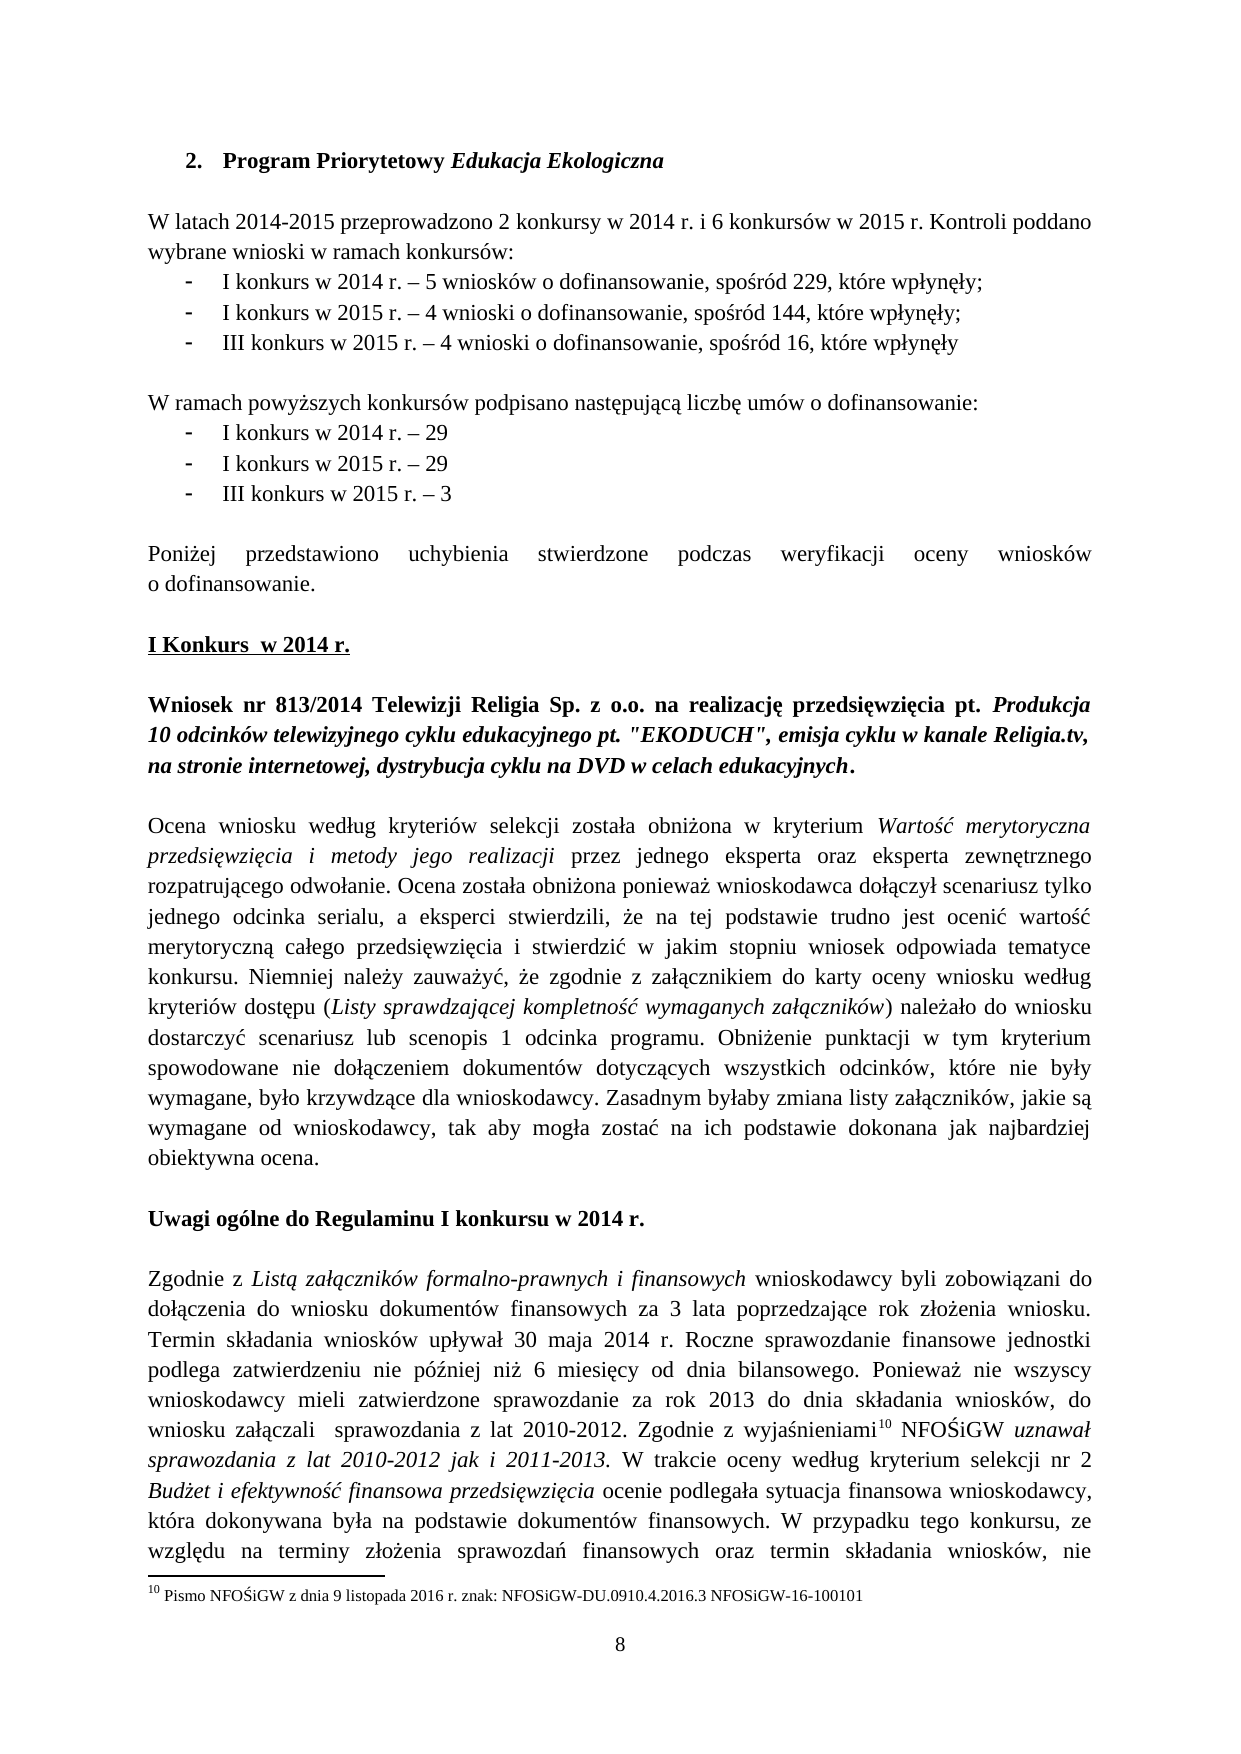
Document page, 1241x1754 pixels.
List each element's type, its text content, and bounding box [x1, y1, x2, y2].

text W ramach powyższych konkursów podpisano następującą liczbę umów o dofinansowanie: [148, 389, 1093, 416]
text I Konkurs w 2014 r. [148, 631, 1093, 657]
text Poniżej przedstawiono uchybienia stwierdzone podczas weryfikacji oceny wniosków o dofinansowanie. [148, 540, 1093, 597]
text W latach 2014-2015 przeprowadzono 2 konkursy w 2014 r. i 6 konkursów w 2015 r. Kontroli poddano wybrane wnioski w ramach konkursów: [148, 208, 1093, 264]
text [148, 1265, 1093, 1563]
list III konkurs w 2015 r. – 4 wnioski o dofinansowanie, spośród 16, które wpłynęły [185, 329, 1093, 355]
list I konkurs w 2014 r. – 5 wniosków o dofinansowanie, spośród 229, które wpłynęły; [185, 268, 1093, 295]
list Program Priorytetowy Edukacja Ekologiczna [185, 148, 1093, 174]
list I konkurs w 2015 r. – 4 wnioski o dofinansowanie, spośród 144, które wpłynęły; [185, 299, 1093, 325]
text Wniosek nr 813/2014 Telewizji Religia Sp. z o.o. na realizację przedsięwzięcia pt. Produkcja 10 odcinków telewizyjnego cyklu edukacyjnego pt. "EKODUCH", emisja cyklu w kanale Religia.tv, na stronie internetowej, dystrybucja cyklu na DVD w celach edukacyjnych. [148, 691, 1093, 778]
text Uwagi ogólne do Regulaminu I konkursu w 2014 r. [148, 1205, 1093, 1231]
list I konkurs w 2014 r. – 29 [185, 419, 1093, 446]
text Ocena wniosku według kryteriów selekcji została obniżona w kryterium Wartość merytoryczna przedsięwzięcia i metody jego realizacji przez jednego eksperta oraz eksperta zewnętrznego rozpatrującego odwołanie. Ocena została obniżona ponieważ wnioskodawca dołączył scenariusz tylko jednego odcinka serialu, a eksperci stwierdzili, że na tej podstawie trudno jest ocenić wartość merytoryczną całego przedsięwzięcia i stwierdzić w jakim stopniu wniosek odpowiada tematyce konkursu. Niemniej należy zauważyć, że zgodnie z załącznikiem do karty oceny wniosku według kryteriów dostępu (Listy sprawdzającej kompletność wymaganych załączników) należało do wniosku dostarczyć scenariusz lub scenopis 1 odcinka programu. Obniżenie punktacji w tym kryterium spowodowane nie dołączeniem dokumentów dotyczących wszystkich odcinków, które nie były wymagane, było krzywdzące dla wnioskodawcy. Zasadnym byłaby zmiana listy załączników, jakie są wymagane od wnioskodawcy, tak aby mogła zostać na ich podstawie dokonana jak najbardziej obiektywna ocena. [148, 812, 1093, 1171]
list I konkurs w 2015 r. – 29 [185, 450, 1093, 476]
list III konkurs w 2015 r. – 3 [185, 480, 1093, 506]
